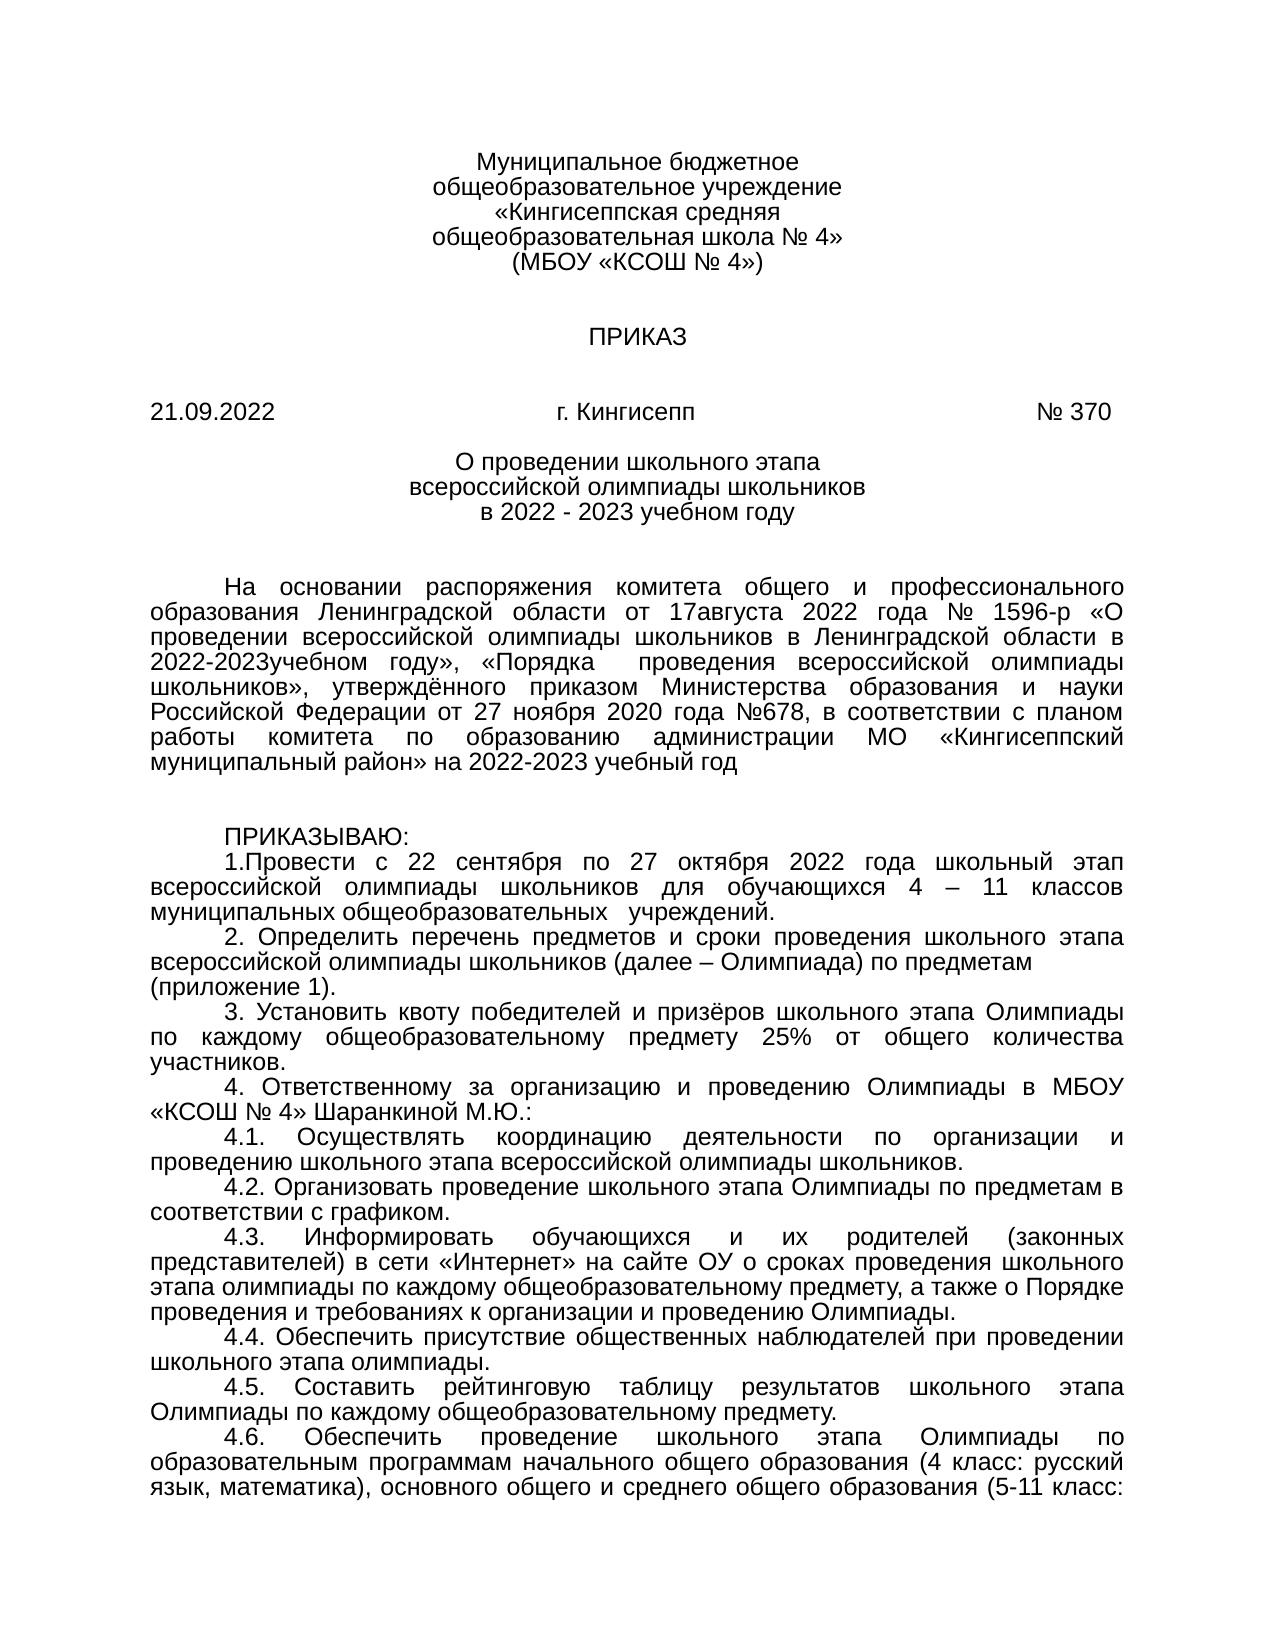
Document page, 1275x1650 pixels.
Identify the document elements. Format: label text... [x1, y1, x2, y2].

text общеобразовательное учреждение [150, 175, 1125, 200]
text 4.1. Осуществлять координацию деятельности по организации и проведению школьного этапа всероссийской олимпиады школьников. [150, 1125, 1125, 1175]
text 2. Определить перечень предметов и сроки проведения школьного этапа всероссийской олимпиады школьников (далее – Олимпиада) по предметам [150, 925, 1125, 975]
text общеобразовательная школа № 4» [150, 225, 1125, 250]
text «Кингисеппская средняя [150, 200, 1125, 225]
text 21.09.2022 г. Кингисепп № 370 [150, 400, 1125, 425]
text (МБОУ «КСОШ № 4») [150, 250, 1125, 275]
text ПРИКАЗ [150, 325, 1125, 350]
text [150, 1425, 1125, 1500]
text 4.5. Составить рейтинговую таблицу результатов школьного этапа Олимпиады по каждому общеобразовательному предмету. [150, 1375, 1125, 1425]
text 4.2. Организовать проведение школьного этапа Олимпиады по предметам в соответствии с графиком. [150, 1175, 1125, 1225]
text 1.Провести с 22 сентября по 27 октября 2022 года школьный этап всероссийской олимпиады школьников для обучающихся 4 – 11 классов муниципальных общеобразовательных учреждений. [150, 850, 1125, 925]
text ПРИКАЗЫВАЮ: [150, 825, 1125, 850]
text 3. Установить квоту победителей и призёров школьного этапа Олимпиады по каждому общеобразовательному предмету 25% от общего количества участников. [150, 1000, 1125, 1075]
text 4.4. Обеспечить присутствие общественных наблюдателей при проведении школьного этапа олимпиады. [150, 1325, 1125, 1375]
text всероссийской олимпиады школьников [150, 475, 1125, 500]
text 4. Ответственному за организацию и проведению Олимпиады в МБОУ «КСОШ № 4» Шаранкиной М.Ю.: [150, 1075, 1125, 1125]
text На основании распоряжения комитета общего и профессионального образования Ленинградской области от 17августа 2022 года № 1596-р «О проведении всероссийской олимпиады школьников в Ленинградской области в 2022-2023учебном году», «Порядка проведения всероссийской олимпиады школьников», утверждённого приказом Министерства образования и науки Российской Федерации от 27 ноября 2020 года №678, в соответствии с планом работы комитета по образованию администрации МО «Кингисеппский муниципальный район» на 2022-2023 учебный год [150, 575, 1125, 775]
text в 2022 - 2023 учебном году [150, 500, 1125, 525]
text 4.3. Информировать обучающихся и их родителей (законных представителей) в сети «Интернет» на сайте ОУ о сроках проведения школьного этапа олимпиады по каждому общеобразовательному предмету, а также о Порядке проведения и требованиях к организации и проведению Олимпиады. [150, 1225, 1125, 1325]
text Муниципальное бюджетное [150, 150, 1125, 175]
text (приложение 1). [150, 975, 1125, 1000]
text О проведении школьного этапа [150, 450, 1125, 475]
